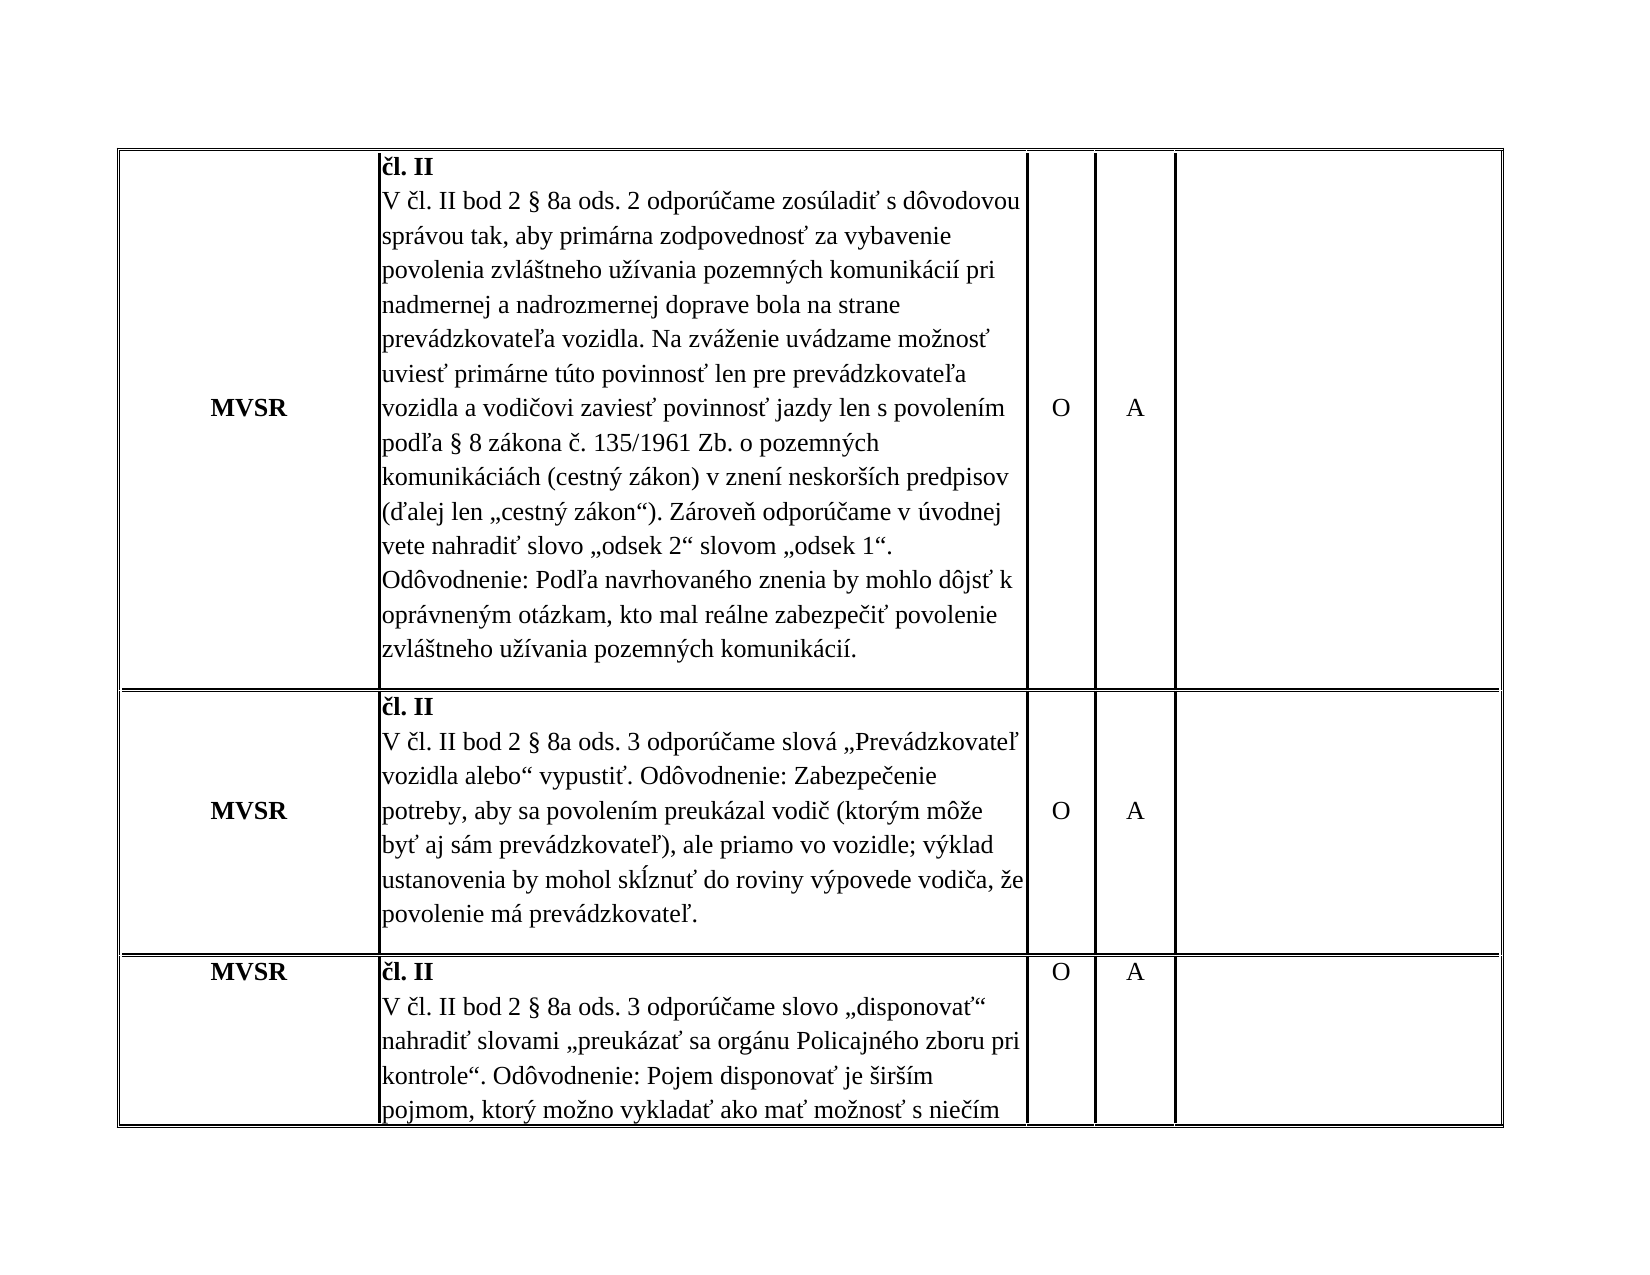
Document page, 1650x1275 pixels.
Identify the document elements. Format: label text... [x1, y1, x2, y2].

table_cell MVSR [120, 953, 379, 1124]
table_cell [1177, 688, 1501, 953]
table_cell A [1097, 692, 1174, 953]
table_cell [1175, 953, 1501, 1124]
table_cell O [1027, 149, 1095, 688]
table_cell [1175, 151, 1501, 688]
table_cell O [1027, 957, 1095, 1124]
table_cell čl. II V čl. II bod 2 § 8a ods. 2 odporúčame zosúladiť s dôvodovou správou tak, aby primárna zodpovednosť za vybavenie povolenia zvláštneho užívania pozemných komunikácií pri nadmernej a nadrozmernej doprave bola na strane prevádzkovateľa vozidla. Na zváženie uvádzame možnosť uviesť primárne túto povinnosť len pre prevádzkovateľa vozidla a vodičovi zaviesť povinnosť jazdy len s povolením podľa § 8 zákona č. 135/1961 Zb. o pozemných komunikáciách (cestný zákon) v znení neskorších predpisov (ďalej len „cestný zákon“). Zároveň odporúčame v úvodnej vete nahradiť slovo „odsek 2“ slovom „odsek 1“. Odôvodnenie: Podľa navrhovaného znenia by mohlo dôjsť k oprávneným otázkam, kto mal reálne zabezpečiť povolenie zvláštneho užívania pozemných komunikácií. [379, 149, 1027, 688]
table_cell MVSR [120, 688, 378, 953]
table_cell A [1095, 149, 1175, 688]
table_cell A [1095, 957, 1175, 1124]
table_cell čl. II V čl. II bod 2 § 8a ods. 3 odporúčame slová „Prevádzkovateľ vozidla alebo“ vypustiť. Odôvodnenie: Zabezpečenie potreby, aby sa povolením preukázal vodič (ktorým môže byť aj sám prevádzkovateľ), ale priamo vo vozidle; výklad ustanovenia by mohol skĺznuť do roviny výpovede vodiča, že povolenie má prevádzkovateľ. [381, 692, 1026, 953]
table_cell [379, 957, 1027, 1124]
table_cell MVSR [120, 151, 379, 688]
table_cell O [1029, 692, 1094, 953]
